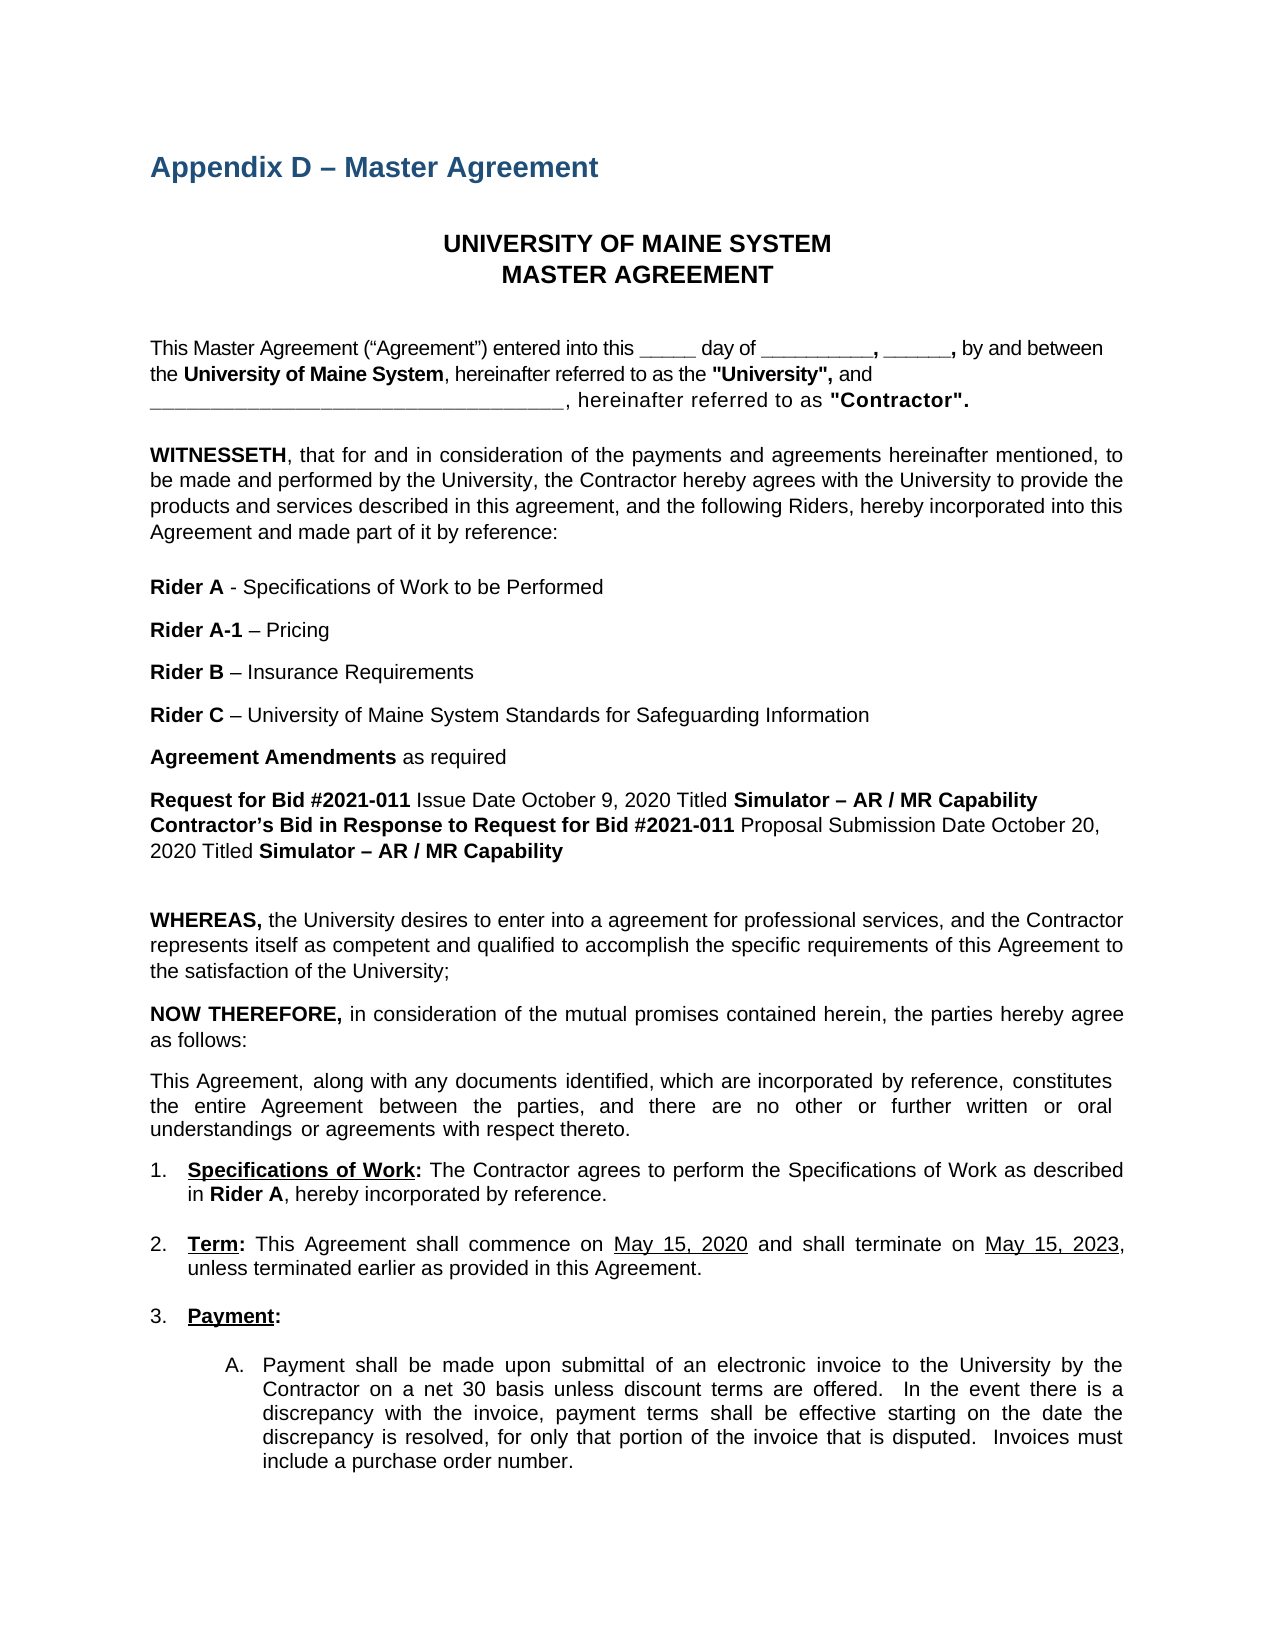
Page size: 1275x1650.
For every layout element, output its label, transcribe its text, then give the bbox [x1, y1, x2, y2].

text Rider A - Specifications of Work to be Performed [150, 575, 1125, 599]
text This Master Agreement (“Agreement”) entered into this _____ day of __________, ______, by and between the University of Maine System, hereinafter referred to as the "University", and __________________________________, hereinafter referred to as "Contractor". [150, 336, 1125, 411]
text MASTER AGREEMENT [150, 260, 1125, 288]
list Rider A-1 – Pricing [150, 617, 1125, 641]
text UNIVERSITY OF MAINE SYSTEM [150, 229, 1125, 257]
list Term: This Agreement shall commence on May 15, 2020 and shall terminate on May 15, 2023, unless terminated earlier as provided in this Agreement. [150, 1232, 1125, 1279]
text Agreement Amendments as required [150, 745, 1125, 769]
text WITNESSETH, that for and in consideration of the payments and agreements hereinafter mentioned, to be made and performed by the University, the Contractor hereby agrees with the University to provide the products and services described in this agreement, and the following Riders, hereby incorporated into this Agreement and made part of it by reference: [150, 442, 1125, 544]
text Rider B – Insurance Requirements [150, 660, 1125, 684]
list Specifications of Work: The Contractor agrees to perform the Specifications of Work as described in Rider A, hereby incorporated by reference. [150, 1158, 1125, 1206]
text NOW THEREFORE, in consideration of the mutual promises contained herein, the parties hereby agree as follows: [150, 1002, 1125, 1051]
text Request for Bid #2021-011 Issue Date October 9, 2020 Titled Simulator – AR / MR Capability [150, 787, 1125, 811]
list Payment: [150, 1303, 1125, 1327]
text Contractor’s Bid in Response to Request for Bid #2021-011 Proposal Submission Date October 20, 2020 Titled Simulator – AR / MR Capability [150, 813, 1125, 863]
text WHEREAS, the University desires to enter into a agreement for professional services, and the Contractor represents itself as competent and qualified to accomplish the specific requirements of this Agreement to the satisfaction of the University; [150, 907, 1125, 983]
text Rider C – University of Maine System Standards for Safeguarding Information [150, 702, 1125, 726]
text This Agreement, along with any documents identified, which are incorporated by reference, constitutes the entire Agreement between the parties, and there are no other or further written or oral understandings or agreements with respect thereto. [150, 1070, 1113, 1141]
text Appendix D – Master Agreement [150, 150, 1125, 183]
list Payment shall be made upon submittal of an electronic invoice to the University by the Contractor on a net 30 basis unless discount terms are offered. In the event there is a discrepancy with the invoice, payment terms shall be effective starting on the date the discrepancy is resolved, for only that portion of the invoice that is disputed. Invoices must include a purchase order number. [225, 1353, 1125, 1473]
